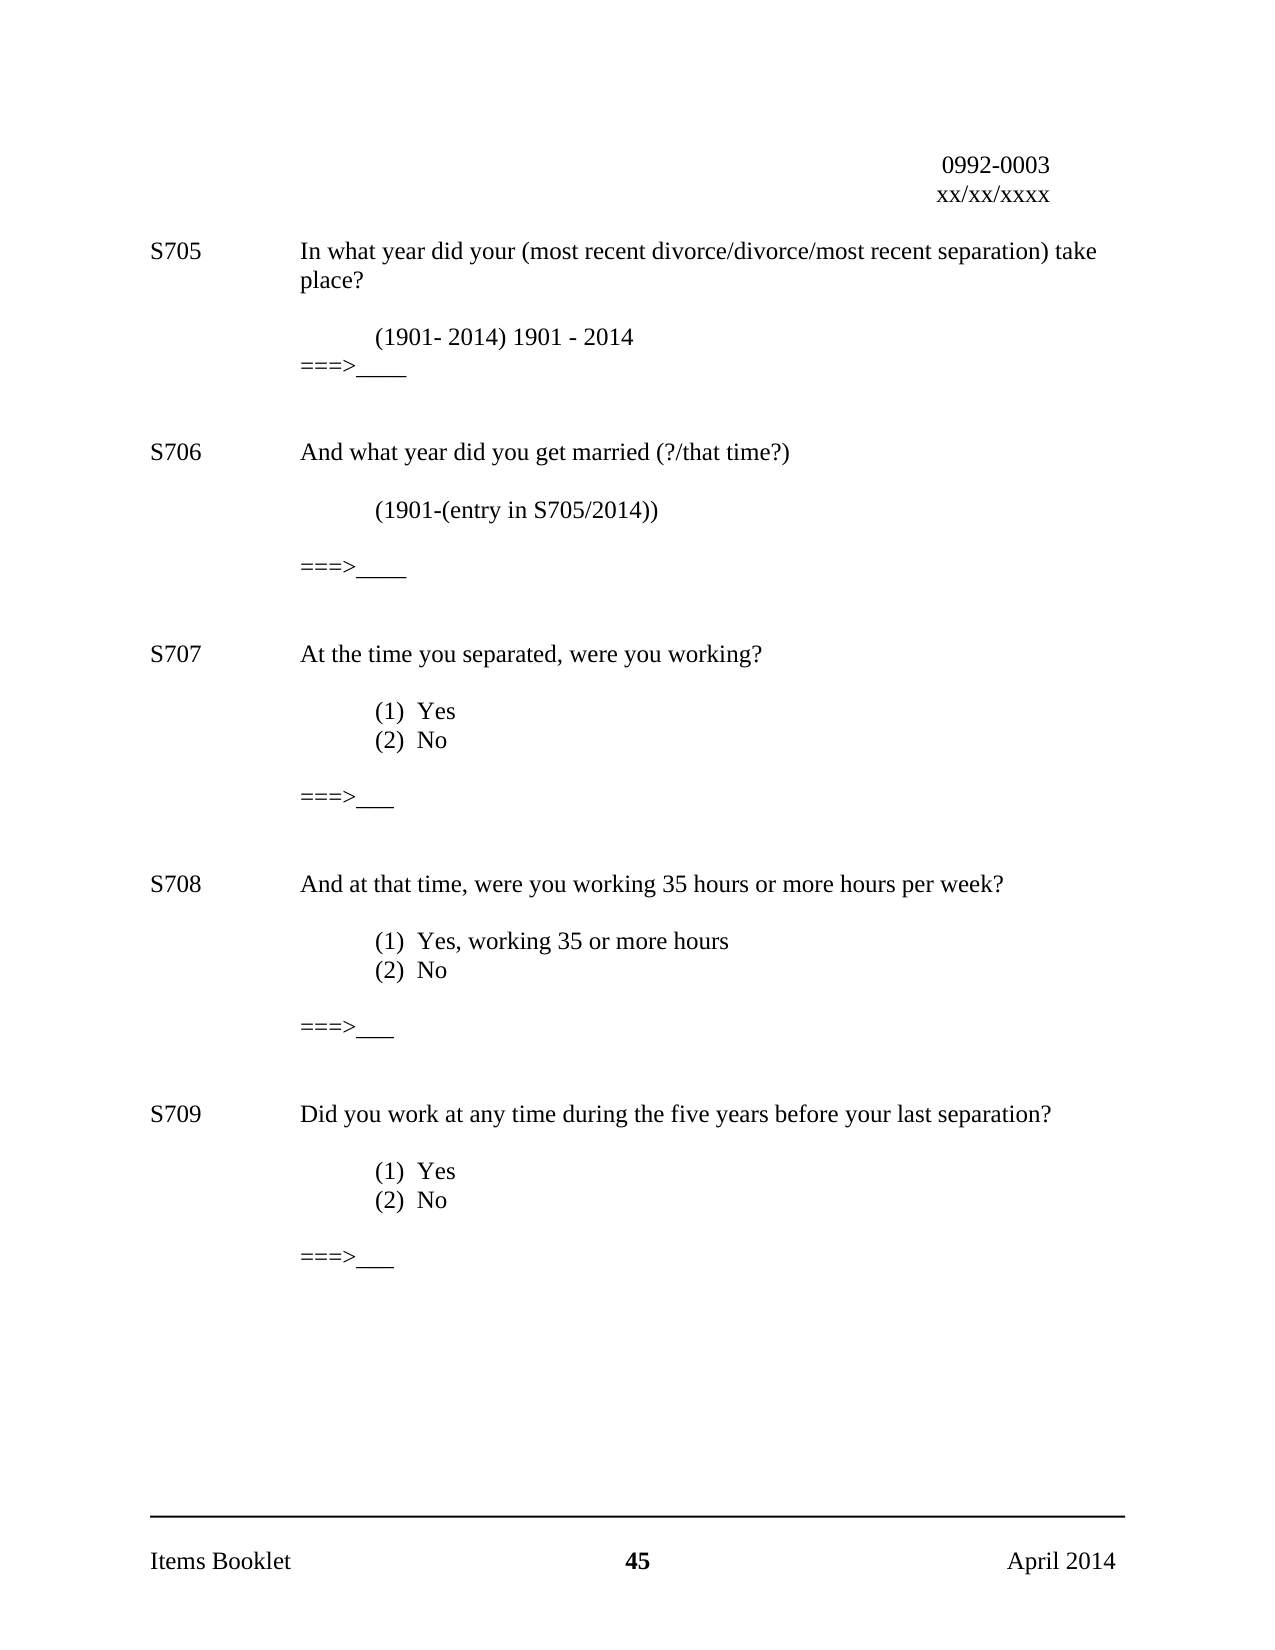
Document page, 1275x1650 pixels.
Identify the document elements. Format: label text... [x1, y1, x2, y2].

text ===>___ [150, 782, 1125, 811]
text (2) No [150, 1185, 1125, 1214]
text S708 And at that time, were you working 35 hours or more hours per week? [150, 869, 1125, 897]
text ===>____ [150, 351, 1125, 380]
text (2) No [150, 955, 1125, 984]
text (2) No [150, 725, 1125, 754]
text S705 In what year did your (most recent divorce/divorce/most recent separation) take place? [150, 236, 1125, 294]
text (1901-(entry in S705/2014)) [150, 495, 1125, 524]
text ===>___ [150, 1012, 1125, 1041]
text S707 At the time you separated, were you working? [150, 639, 1125, 667]
text (1) Yes [150, 696, 1125, 725]
text S706 And what year did you get married (?/that time?) [150, 437, 1125, 466]
text (1) Yes [150, 1156, 1125, 1185]
text (1901- 2014) 1901 - 2014 [150, 322, 1125, 351]
text ===>___ [150, 1242, 1125, 1271]
text (1) Yes, working 35 or more hours [150, 926, 1125, 955]
text ===>____ [150, 552, 1125, 581]
text S709 Did you work at any time during the five years before your last separation? [150, 1099, 1125, 1127]
